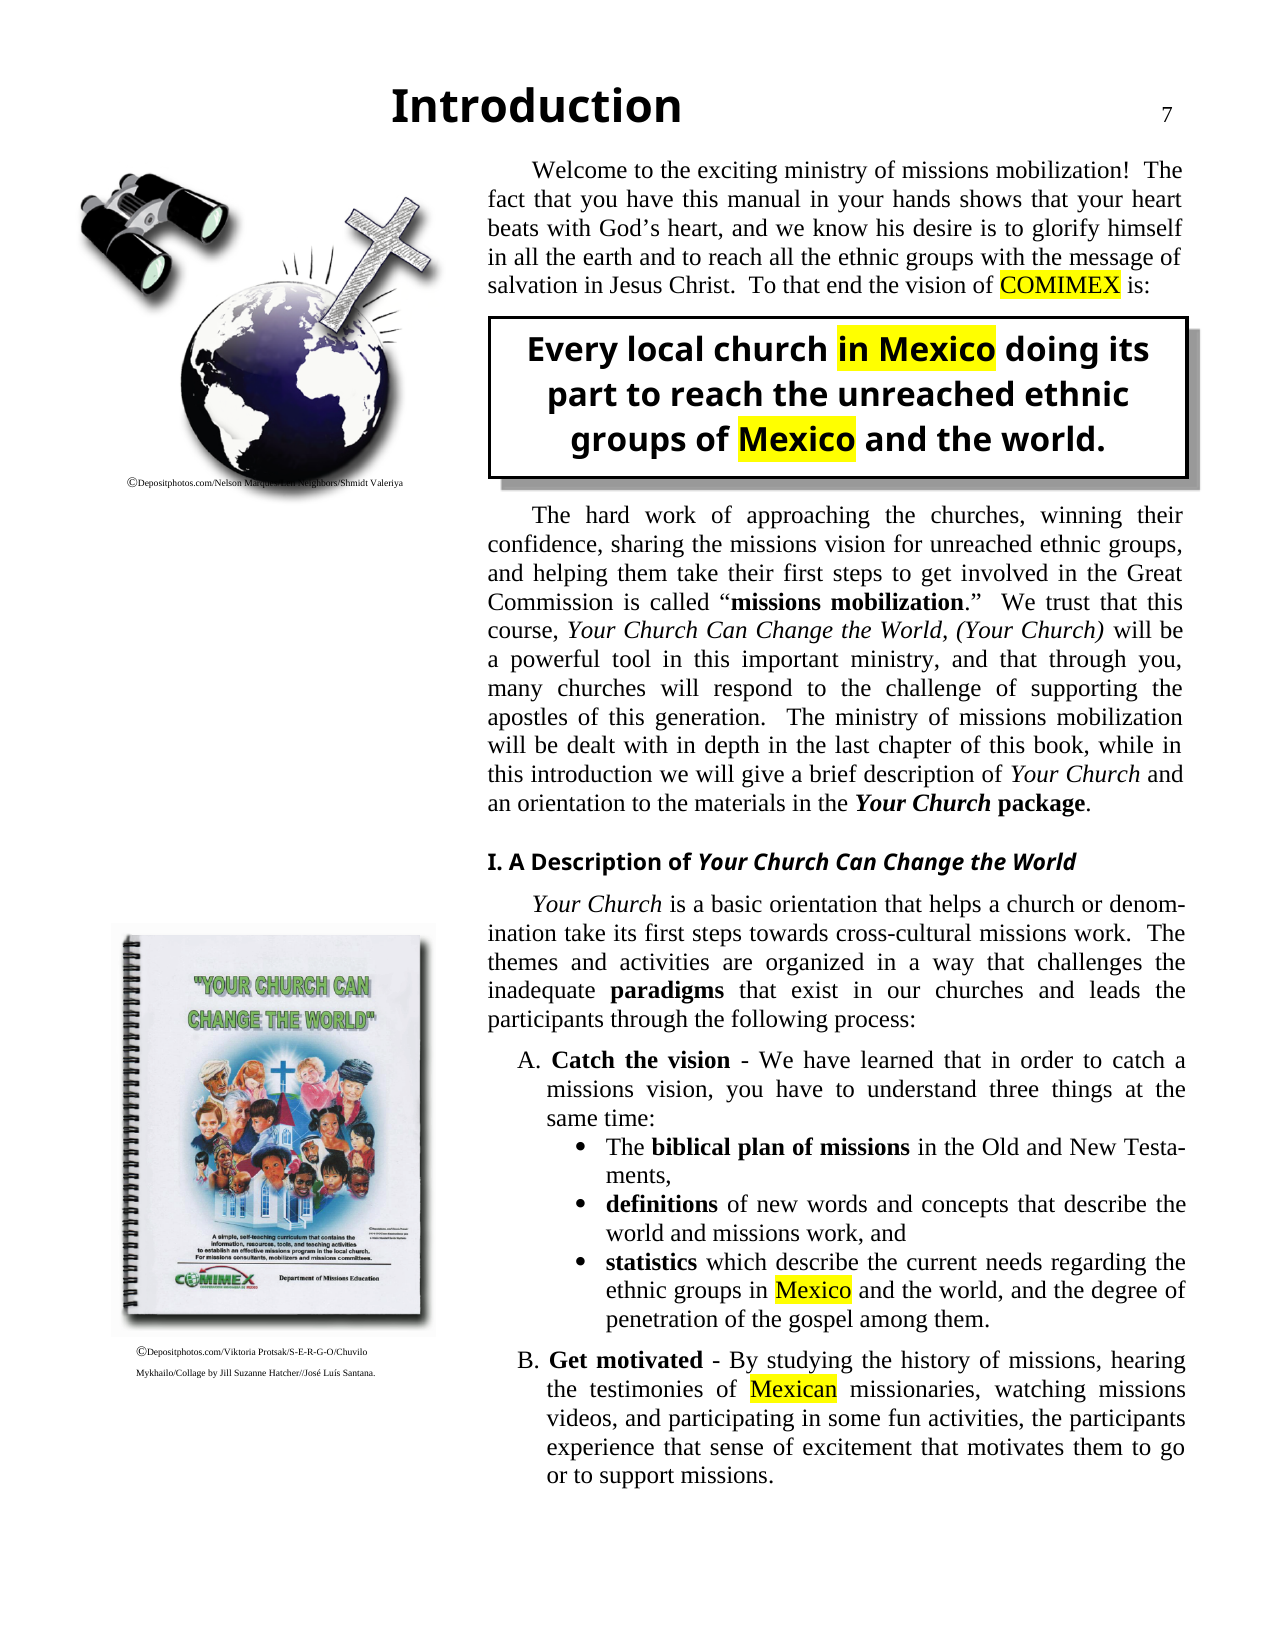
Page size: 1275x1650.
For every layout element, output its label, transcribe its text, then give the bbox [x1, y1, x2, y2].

text A. Catch the vision - We have learned that in order to catch a missions vision, you have to understand three things at the same time: [517, 1045, 1186, 1132]
text B. Get motivated - By studying the history of missions, hearing the testimonies of Mexican missionaries, watching missions videos, and participating in some fun activities, the participants experience that sense of excitement that motivates them to go or to support missions. [517, 1345, 1186, 1489]
list statistics which describe the current needs regarding the ethnic groups in Mexico and the world, and the degree of penetration of the gospel among them. [576, 1247, 1186, 1333]
text Welcome to the exciting ministry of missions mobilization! The fact that you have this manual in your hands shows that your heart beats with God’s heart, and we know his desire is to glorify himself in all the earth and to reach all the ethnic groups with the message of salvation in Jesus Christ. To that end the vision of COMIMEX is: [487, 155, 1183, 299]
text Your Church is a basic orientation that helps a church or denom-ination take its first steps towards cross-cultural missions work. The themes and activities are organized in a way that challenges the inadequate paradigms that exist in our churches and leads the participants through the following process: [487, 889, 1186, 1033]
list The biblical plan of missions in the Old and New Testa-ments, [576, 1132, 1186, 1189]
picture [111, 923, 437, 1337]
text The hard work of approaching the churches, winning their confidence, sharing the missions vision for unreached ethnic groups, and helping them take their first steps to get involved in the Great Commission is called “missions mobilization.” We trust that this course, Your Church Can Change the World, (Your Church) will be a powerful tool in this important ministry, and that through you, many churches will respond to the challenge of supporting the apostles of this generation. The ministry of missions mobilization will be dealt with in depth in the last chapter of this book, while in this introduction we will give a brief description of Your Church and an orientation to the materials in the Your Church package. [487, 500, 1183, 817]
text I. A Description of Your Church Can Change the World [487, 845, 1186, 877]
picture [63, 159, 448, 506]
list definitions of new words and concepts that describe the world and missions work, and [576, 1189, 1186, 1247]
